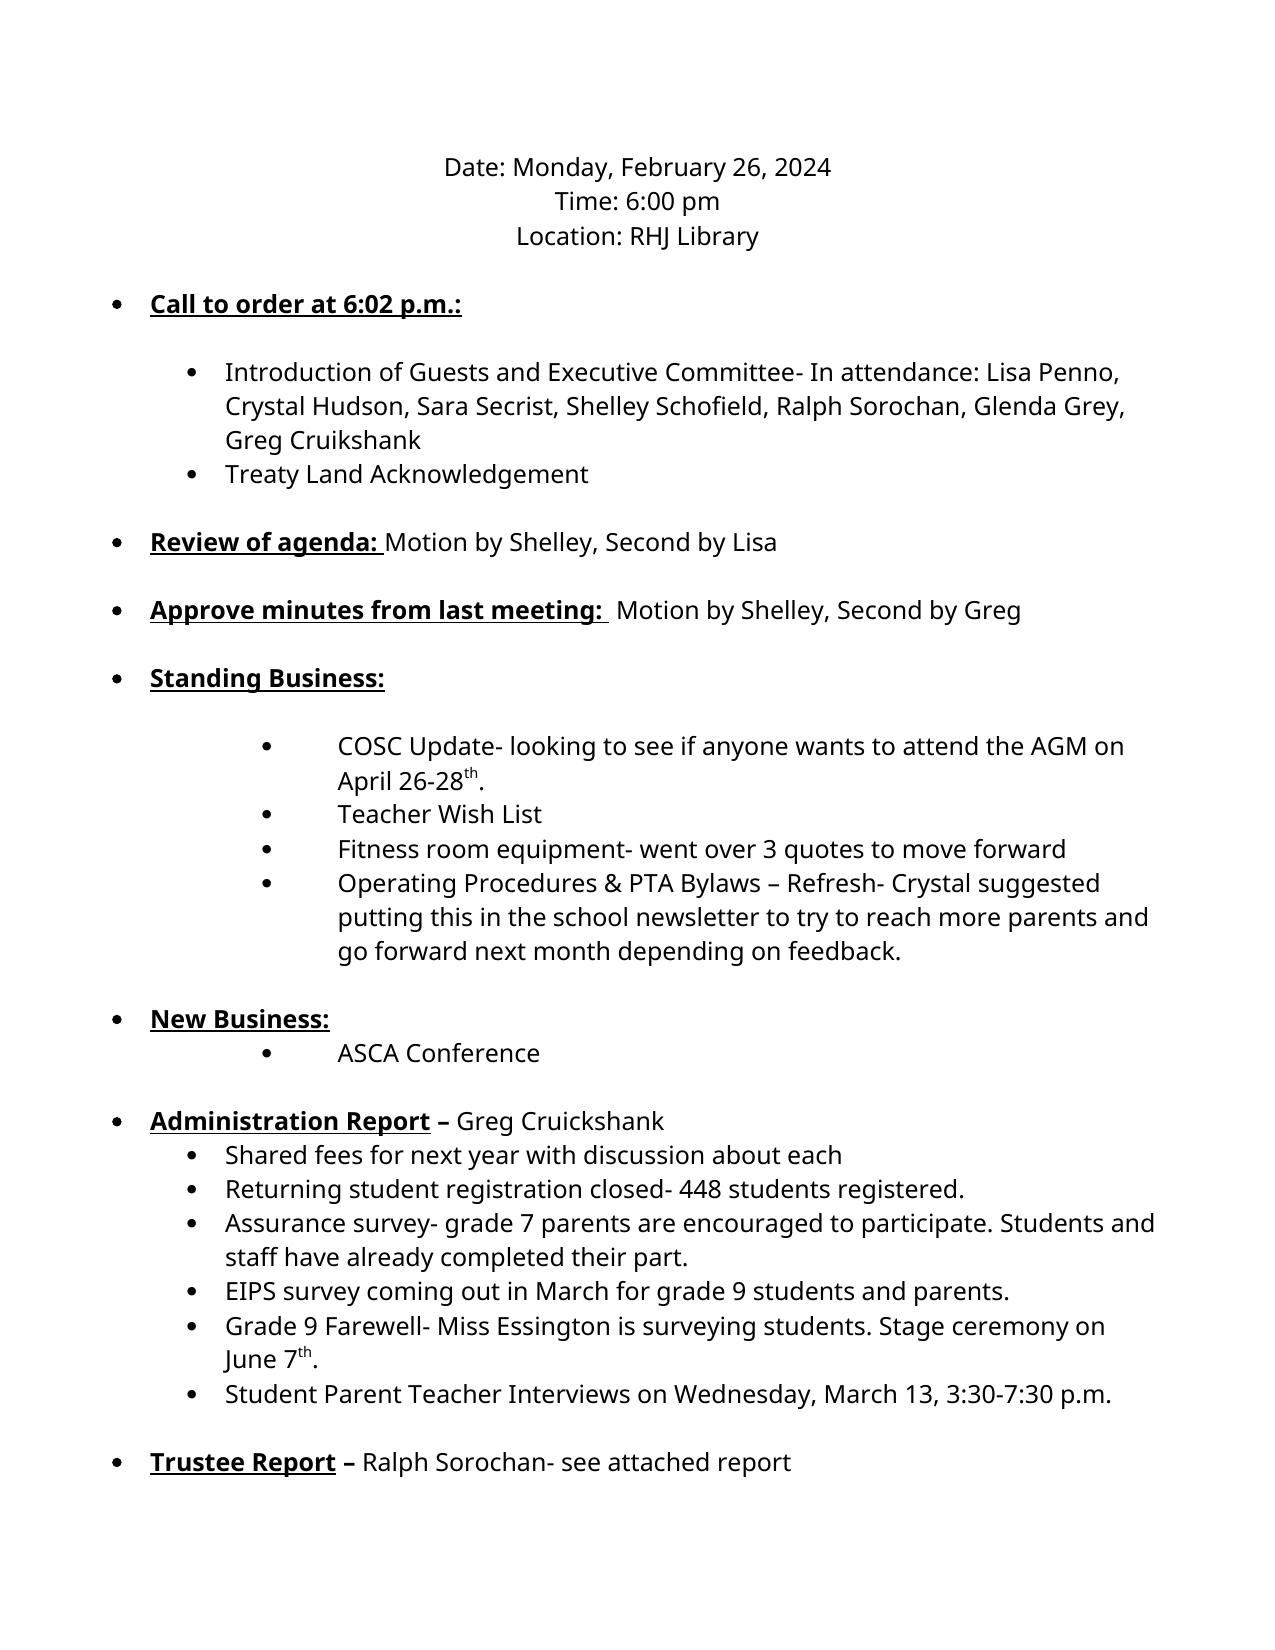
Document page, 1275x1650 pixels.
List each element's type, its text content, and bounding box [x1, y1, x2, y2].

list Introduction of Guests and Executive Committee- In attendance: Lisa Penno, Crystal Hudson, Sara Secrist, Shelley Schofield, Ralph Sorochan, Glenda Grey, Greg Cruikshank [187, 354, 1162, 457]
list Standing Business: [112, 661, 1162, 695]
text Time: 6:00 pm [112, 184, 1162, 218]
list Trustee Report – Ralph Sorochan- see attached report [112, 1444, 1162, 1478]
text Location: RHJ Library [112, 218, 1162, 252]
list New Business: [112, 1002, 1162, 1036]
list COSC Update- looking to see if anyone wants to attend the AGM on April 26-28th. [262, 729, 1162, 797]
list Treaty Land Acknowledgement [187, 457, 1162, 491]
list Operating Procedures & PTA Bylaws – Refresh- Crystal suggested putting this in the school newsletter to try to reach more parents and go forward next month depending on feedback. [262, 865, 1162, 967]
text Date: Monday, February 26, 2024 [112, 150, 1162, 184]
list Call to order at 6:02 p.m.: [112, 286, 1162, 320]
list Teacher Wish List [262, 797, 1162, 831]
list Review of agenda: Motion by Shelley, Second by Lisa [112, 525, 1162, 559]
list Fitness room equipment- went over 3 quotes to move forward [262, 831, 1162, 865]
list Grade 9 Farewell- Miss Essington is surveying students. Stage ceremony on June 7th. [187, 1308, 1162, 1376]
list Shared fees for next year with discussion about each [187, 1138, 1162, 1172]
list Returning student registration closed- 448 students registered. [187, 1172, 1162, 1206]
list Administration Report – Greg Cruickshank [112, 1104, 1162, 1138]
list EIPS survey coming out in March for grade 9 students and parents. [187, 1274, 1162, 1308]
list Approve minutes from last meeting: Motion by Shelley, Second by Greg [112, 593, 1162, 627]
list ASCA Conference [262, 1036, 1162, 1070]
list Assurance survey- grade 7 parents are encouraged to participate. Students and staff have already completed their part. [187, 1206, 1162, 1274]
list Student Parent Teacher Interviews on Wednesday, March 13, 3:30-7:30 p.m. [187, 1376, 1162, 1410]
